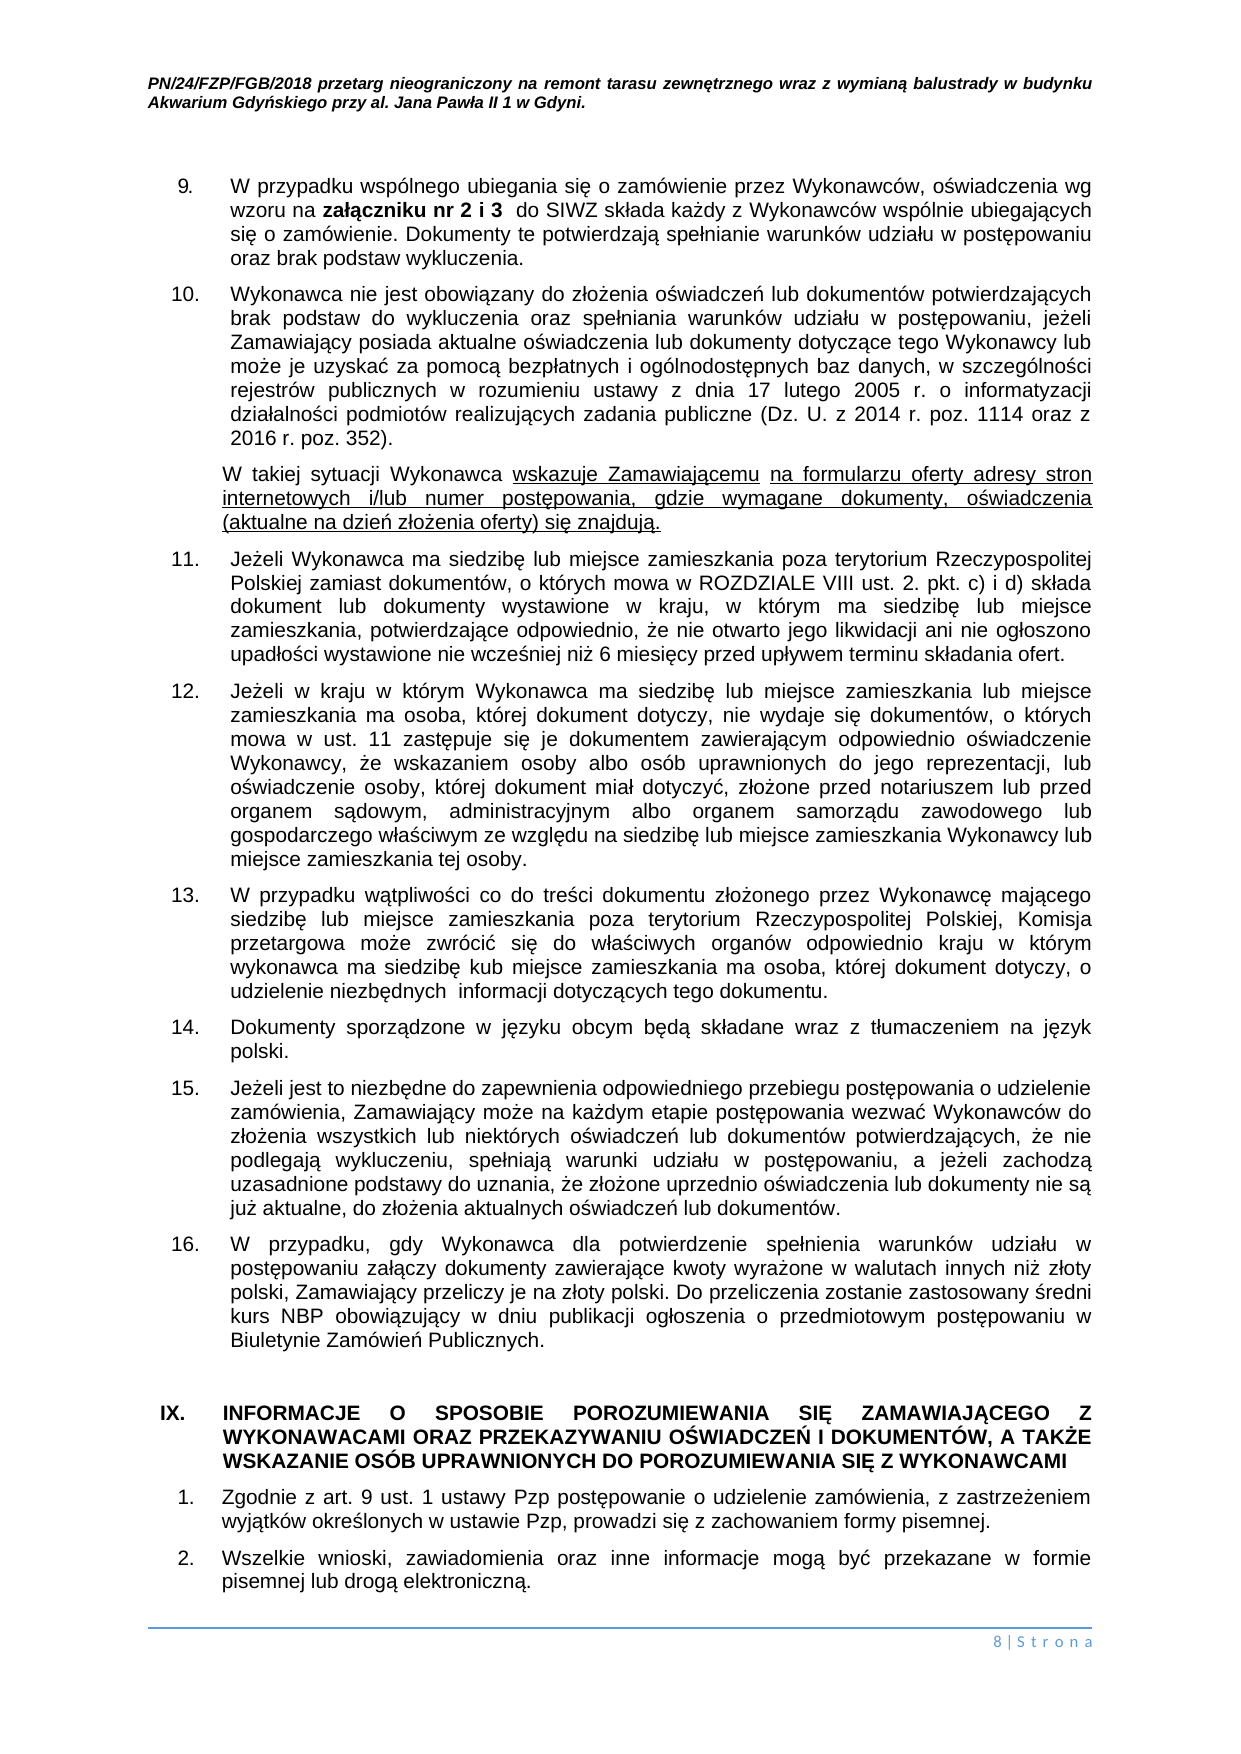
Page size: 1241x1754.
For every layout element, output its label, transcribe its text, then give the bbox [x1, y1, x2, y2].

list W przypadku wspólnego ubiegania się o zamówienie przez Wykonawców, oświadczenia wg wzoru na załączniku nr 2 i 3 do SIWZ składa każdy z Wykonawców wspólnie ubiegających się o zamówienie. Dokumenty te potwierdzają spełnianie warunków udziału w postępowaniu oraz brak podstaw wykluczenia. [185, 173, 1092, 269]
list Jeżeli jest to niezbędne do zapewnienia odpowiedniego przebiegu postępowania o udzielenie zamówienia, Zamawiający może na każdym etapie postępowania wezwać Wykonawców do złożenia wszystkich lub niektórych oświadczeń lub dokumentów potwierdzających, że nie podlegają wykluczeniu, spełniają warunki udziału w postępowaniu, a jeżeli zachodzą uzasadnione podstawy do uznania, że złożone uprzednio oświadczenia lub dokumenty nie są już aktualne, do złożenia aktualnych oświadczeń lub dokumentów. [185, 1076, 1092, 1219]
list W przypadku, gdy Wykonawca dla potwierdzenie spełnienia warunków udziału w postępowaniu załączy dokumenty zawierające kwoty wyrażone w walutach innych niż złoty polski, Zamawiający przeliczy je na złoty polski. Do przeliczenia zostanie zastosowany średni kurs NBP obowiązujący w dniu publikacji ogłoszenia o przedmiotowym postępowaniu w Biuletynie Zamówień Publicznych. [185, 1232, 1092, 1352]
list W takiej sytuacji Wykonawca wskazuje Zamawiającemu na formularzu oferty adresy stron internetowych i/lub numer postępowania, gdzie wymagane dokumenty, oświadczenia (aktualne na dzień złożenia oferty) się znajdują. [222, 462, 1092, 507]
list Jeżeli Wykonawca ma siedzibę lub miejsce zamieszkania poza terytorium Rzeczypospolitej Polskiej zamiast dokumentów, o których mowa w ROZDZIALE VIII ust. 2. pkt. c) i d) składa dokument lub dokumenty wystawione w kraju, w którym ma siedzibę lub miejsce zamieszkania, potwierdzające odpowiednio, że nie otwarto jego likwidacji ani nie ogłoszono upadłości wystawione nie wcześniej niż 6 miesięcy przed upływem terminu składania ofert. [185, 546, 1092, 666]
list INFORMACJE O SPOSOBIE POROZUMIEWANIA SIĘ ZAMAWIAJĄCEGO Z WYKONAWACAMI ORAZ PRZEKAZYWANIU OŚWIADCZEŃ I DOKUMENTÓW, A TAKŻE WSKAZANIE OSÓB UPRAWNIONYCH DO POROZUMIEWANIA SIĘ Z WYKONAWCAMI [185, 1401, 1092, 1472]
list W przypadku wątpliwości co do treści dokumentu złożonego przez Wykonawcę mającego siedzibę lub miejsce zamieszkania poza terytorium Rzeczypospolitej Polskiej, Komisja przetargowa może zwrócić się do właściwych organów odpowiednio kraju w którym wykonawca ma siedzibę kub miejsce zamieszkania ma osoba, której dokument dotyczy, o udzielenie niezbędnych informacji dotyczących tego dokumentu. [185, 883, 1092, 1003]
list Dokumenty sporządzone w języku obcym będą składane wraz z tłumaczeniem na język polski. [185, 1015, 1092, 1063]
list Wykonawca nie jest obowiązany do złożenia oświadczeń lub dokumentów potwierdzających brak podstaw do wykluczenia oraz spełniania warunków udziału w postępowaniu, jeżeli Zamawiający posiada aktualne oświadczenia lub dokumenty dotyczące tego Wykonawcy lub może je uzyskać za pomocą bezpłatnych i ogólnodostępnych baz danych, w szczególności rejestrów publicznych w rozumieniu ustawy z dnia 17 lutego 2005 r. o informatyzacji działalności podmiotów realizujących zadania publiczne (Dz. U. z 2014 r. poz. 1114 oraz z 2016 r. poz. 352). [185, 282, 1092, 449]
list Jeżeli w kraju w którym Wykonawca ma siedzibę lub miejsce zamieszkania lub miejsce zamieszkania ma osoba, której dokument dotyczy, nie wydaje się dokumentów, o których mowa w ust. 11 zastępuje się je dokumentem zawierającym odpowiednio oświadczenie Wykonawcy, że wskazaniem osoby albo osób uprawnionych do jego reprezentacji, lub oświadczenie osoby, której dokument miał dotyczyć, złożone przed notariuszem lub przed organem sądowym, administracyjnym albo organem samorządu zawodowego lub gospodarczego właściwym ze względu na siedzibę lub miejsce zamieszkania Wykonawcy lub miejsce zamieszkania tej osoby. [185, 679, 1092, 870]
list Wszelkie wnioski, zawiadomienia oraz inne informacje mogą być przekazane w formie pisemnej lub drogą elektroniczną. [177, 1545, 1092, 1593]
list Zgodnie z art. 9 ust. 1 ustawy Pzp postępowanie o udzielenie zamówienia, z zastrzeżeniem wyjątków określonych w ustawie Pzp, prowadzi się z zachowaniem formy pisemnej. [177, 1485, 1092, 1533]
list W takiej sytuacji Wykonawca wskazuje Zamawiającemu na formularzu oferty adresy stron internetowych i/lub numer postępowania, gdzie wymagane dokumenty, oświadczenia (aktualne na dzień złożenia oferty) się znajdują. [222, 508, 1092, 534]
